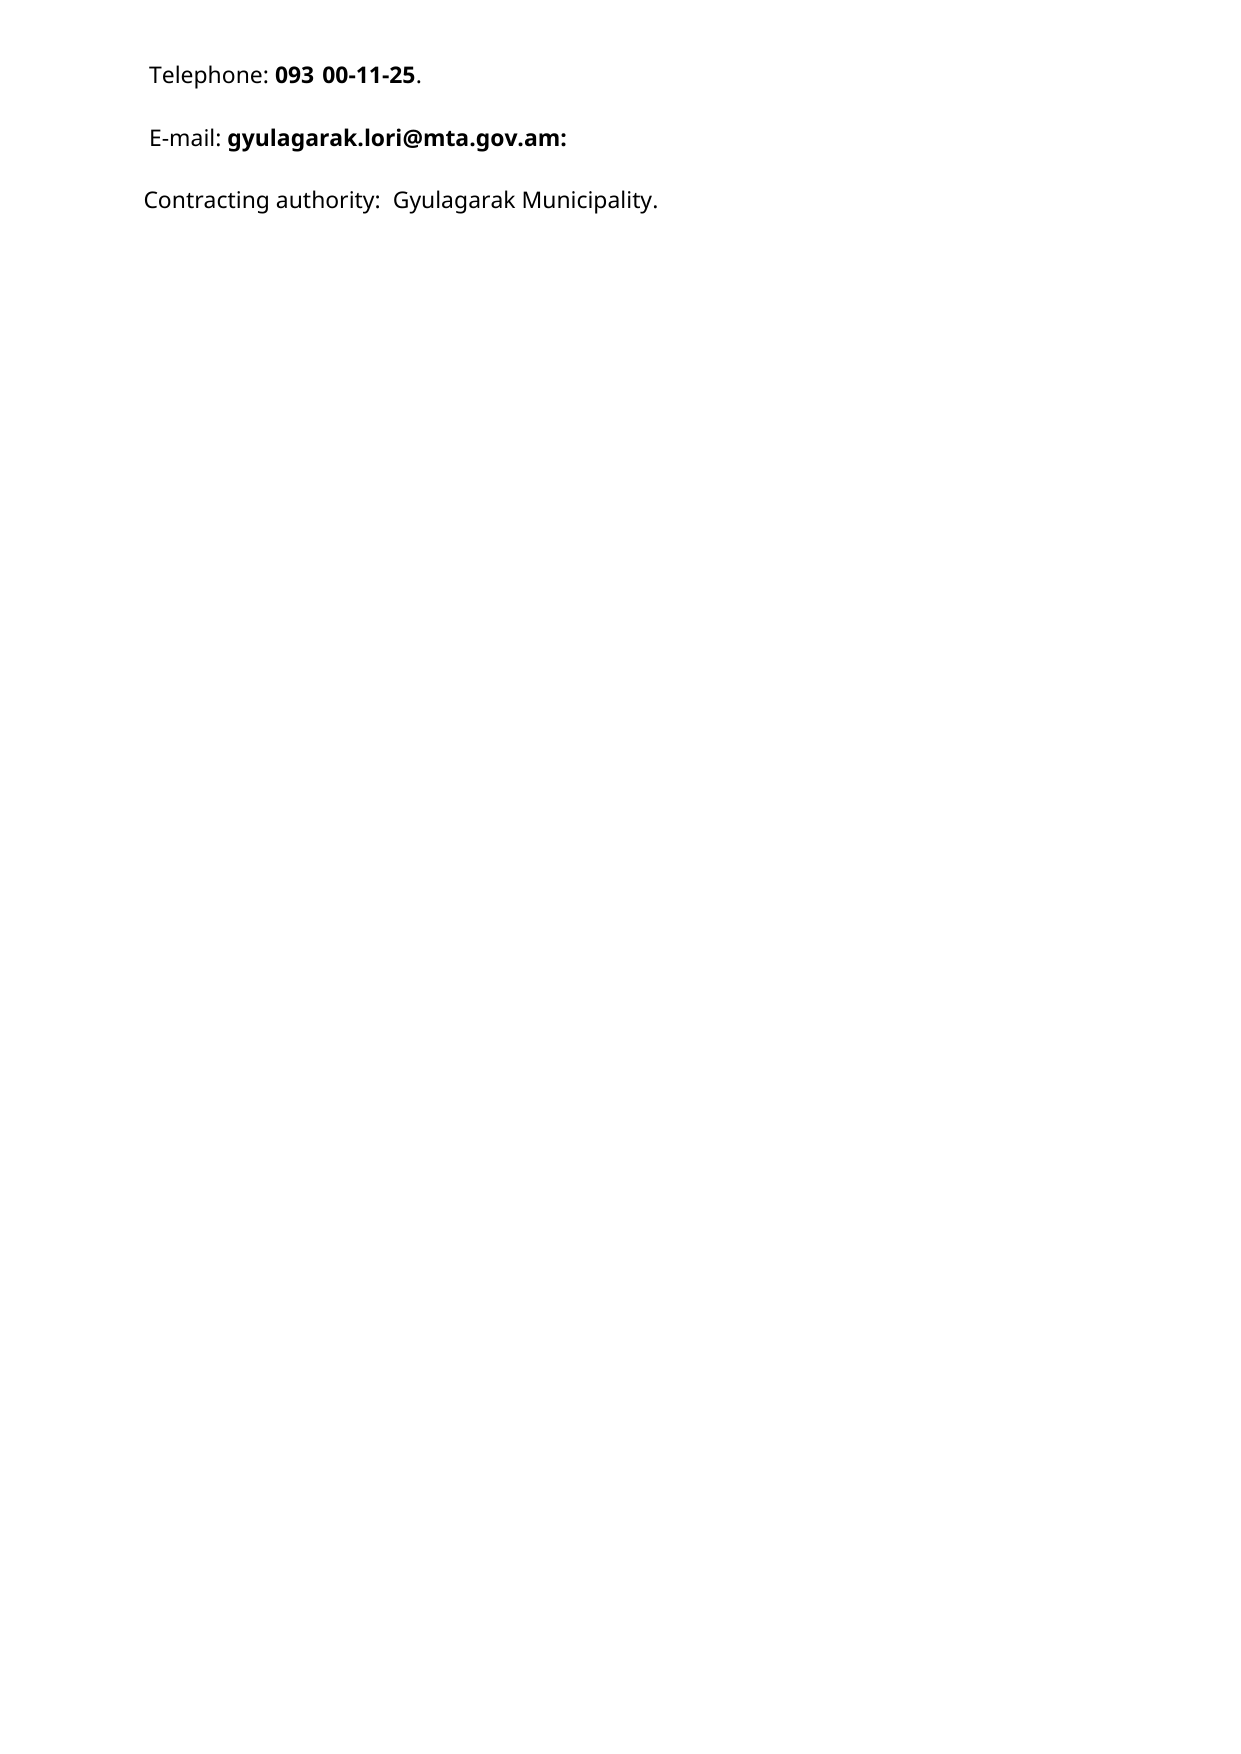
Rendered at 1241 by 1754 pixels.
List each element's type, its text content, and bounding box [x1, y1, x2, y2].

text Telephone: 093 00-11-25. [74, 59, 1152, 90]
text Contracting authority: Gyulagarak Municipality. [74, 184, 1152, 215]
text E-mail: gyulagarak.lori@mta.gov.am: [74, 122, 1152, 153]
